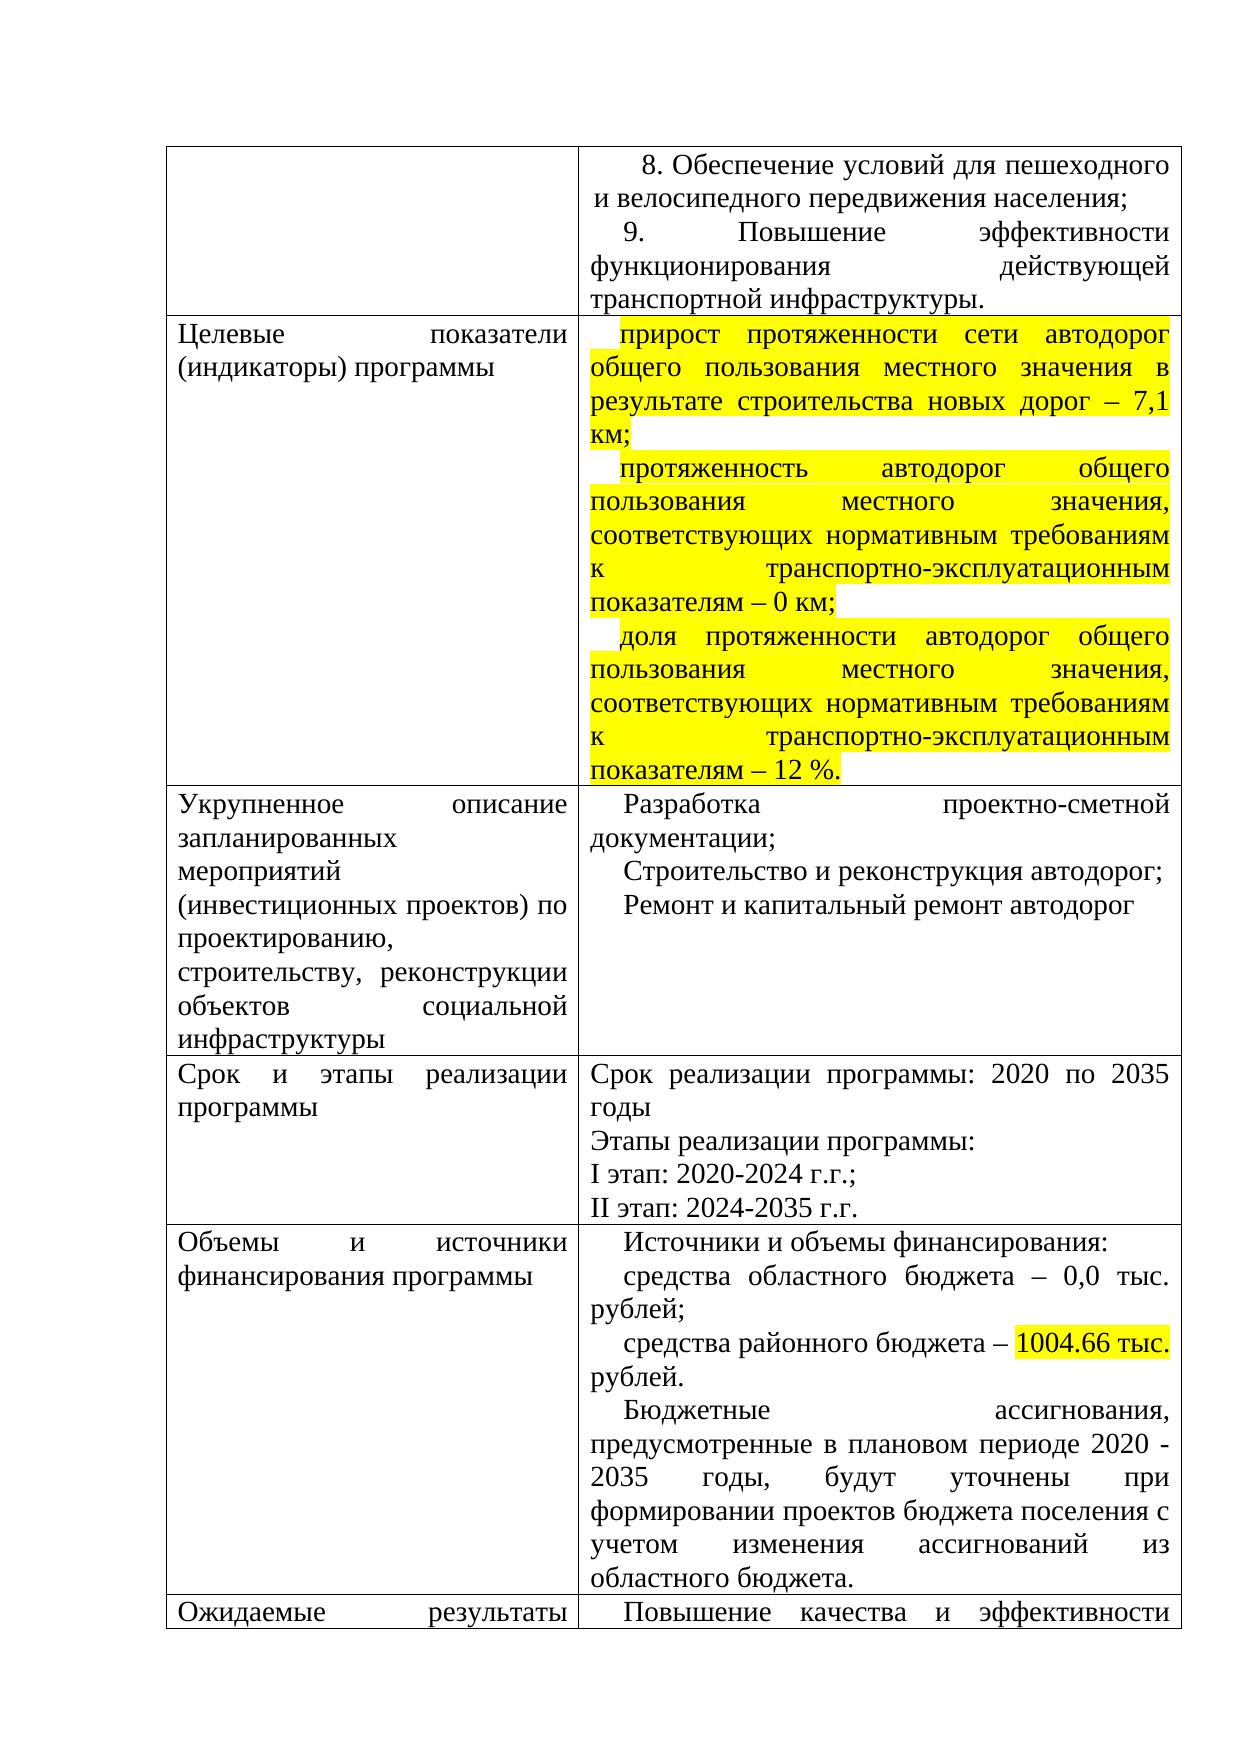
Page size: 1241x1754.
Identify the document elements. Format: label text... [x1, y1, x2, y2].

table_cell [579, 147, 1181, 315]
table_cell Укрупненное описание запланированных мероприятий (инвестиционных проектов) по проектированию, строительству, реконструкции объектов социальной инфраструктуры [167, 786, 578, 1055]
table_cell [167, 147, 578, 315]
table_cell прирост протяженности сети автодорог общего пользования местного значения в результате строительства новых дорог – 7,1 км; протяженность автодорог общего пользования местного значения, соответствующих нормативным требованиям к транспортно-эксплуатационным показателям – 0 км; доля протяженности автодорог общего пользования местного значения, соответствующих нормативным требованиям к транспортно-эксплуатационным показателям – 12 %. [579, 316, 1181, 785]
table_cell Источники и объемы финансирования: средства областного бюджета – 0,0 тыс. рублей; средства районного бюджета – 1004.66 тыс. рублей. Бюджетные ассигнования, предусмотренные в плановом периоде 2020 - 2035 годы, будут уточнены при формировании проектов бюджета поселения с учетом изменения ассигнований из областного бюджета. [579, 1225, 1181, 1593]
table_cell Срок реализации программы: 2020 по 2035 годы Этапы реализации программы: I этап: 2020-2024 г.г.; II этап: 2024-2035 г.г. [579, 1056, 1181, 1223]
table_cell Целевые показатели (индикаторы) программы [167, 316, 578, 785]
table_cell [579, 1595, 1181, 1628]
table_cell Объемы и источники финансирования программы [167, 1225, 578, 1593]
table_cell Разработка проектно-сметной документации; Строительство и реконструкция автодорог; Ремонт и капитальный ремонт автодорог [579, 786, 1181, 1055]
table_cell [167, 1595, 578, 1628]
table_cell Срок и этапы реализации программы [167, 1056, 578, 1223]
